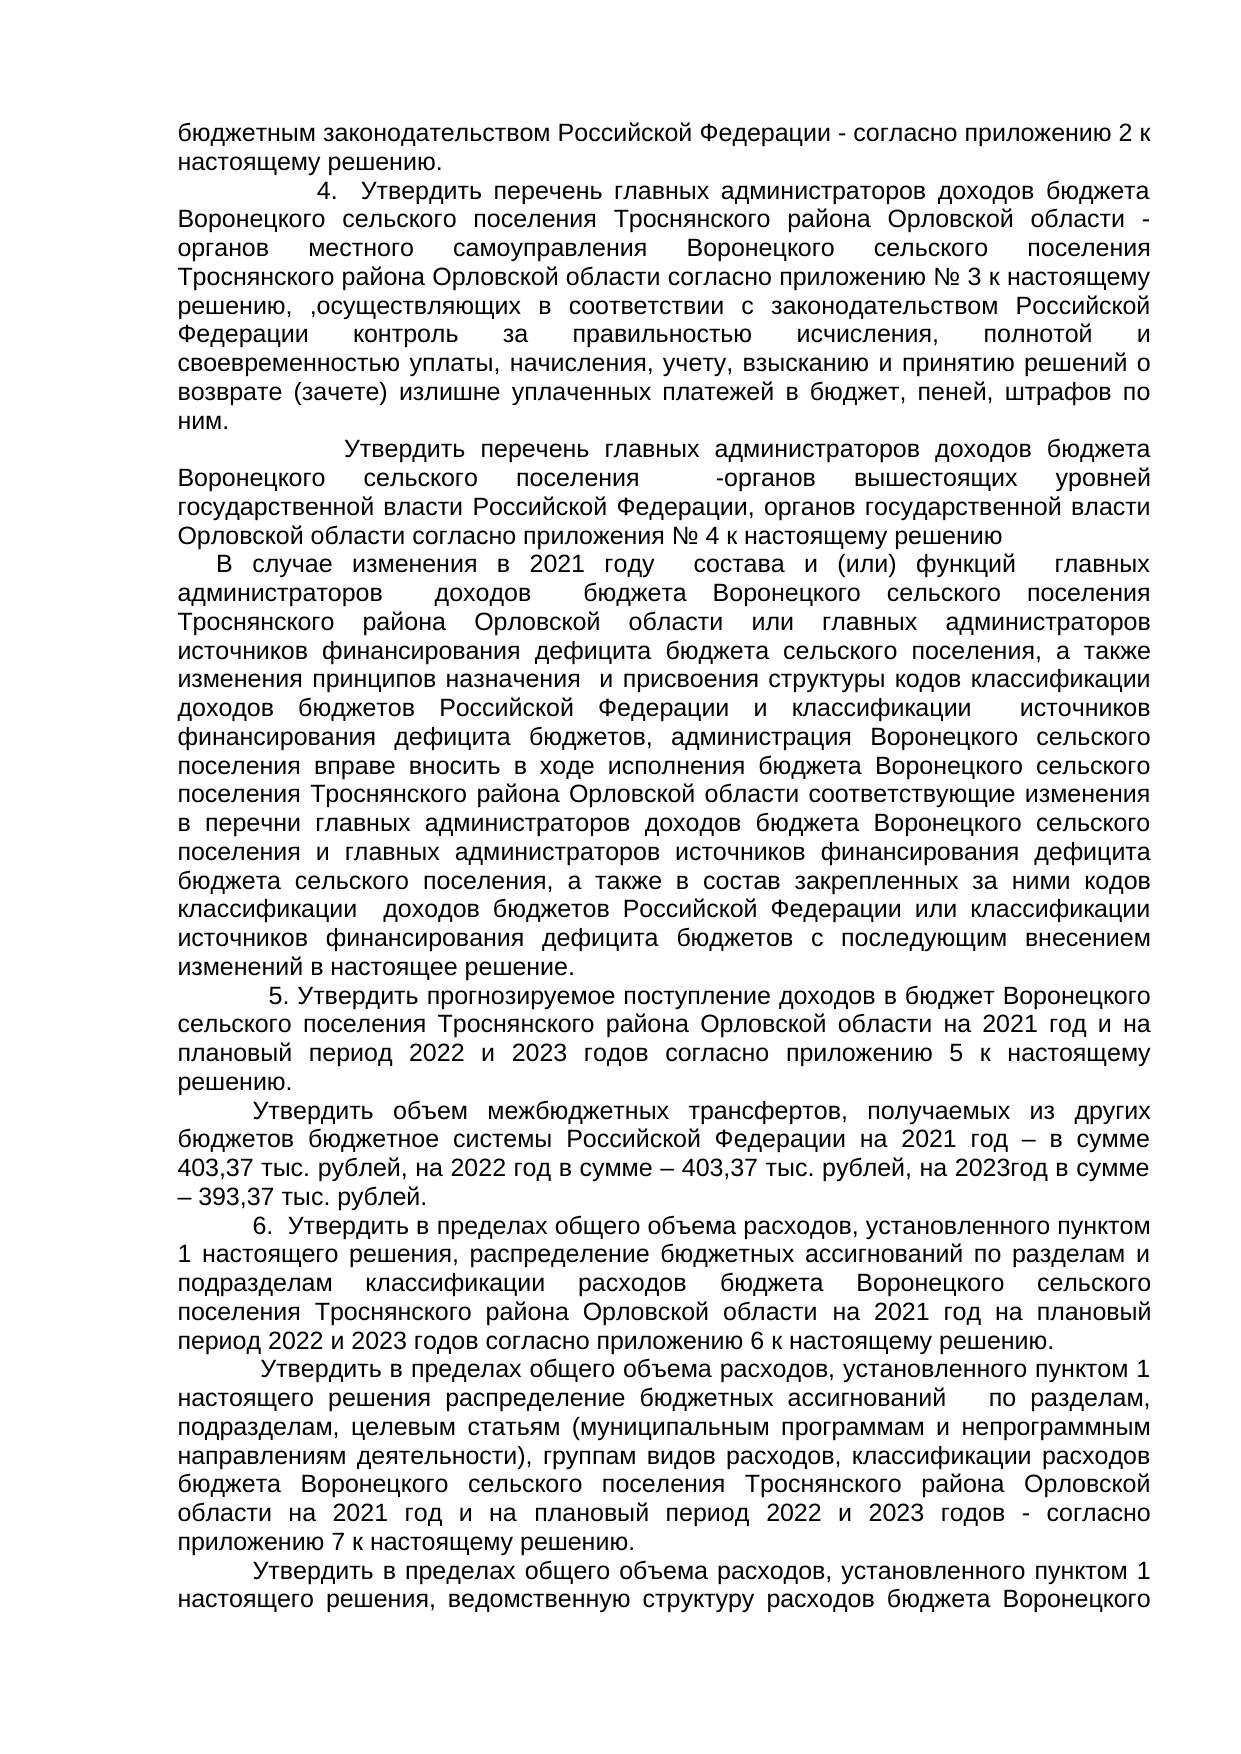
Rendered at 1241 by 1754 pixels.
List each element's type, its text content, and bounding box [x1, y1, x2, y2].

text Утвердить объем межбюджетных трансфертов, получаемых из других бюджетов бюджетное системы Российской Федерации на 2021 год – в сумме 403,37 тыс. рублей, на 2022 год в сумме – 403,37 тыс. рублей, на 2023год в сумме – 393,37 тыс. рублей. [177, 1096, 1152, 1211]
text 5. Утвердить прогнозируемое поступление доходов в бюджет Воронецкого сельского поселения Троснянского района Орловской области на 2021 год и на плановый период 2022 и 2023 годов согласно приложению 5 к настоящему решению. [177, 981, 1152, 1096]
text 6. Утвердить в пределах общего объема расходов, установленного пунктом 1 настоящего решения, распределение бюджетных ассигнований по разделам и подразделам классификации расходов бюджета Воронецкого сельского поселения Троснянского района Орловской области на 2021 год на плановый период 2022 и 2023 годов согласно приложению 6 к настоящему решению. [177, 1211, 1152, 1354]
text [177, 1556, 1152, 1613]
text 4. Утвердить перечень главных администраторов доходов бюджета Воронецкого сельского поселения Троснянского района Орловской области - органов местного самоуправления Воронецкого сельского поселения Троснянского района Орловской области согласно приложению № 3 к настоящему решению, ,осуществляющих в соответствии с законодательством Российской Федерации контроль за правильностью исчисления, полнотой и своевременностью уплаты, начисления, учету, взысканию и принятию решений о возврате (зачете) излишне уплаченных платежей в бюджет, пеней, штрафов по ним. [177, 176, 1152, 434]
text В случае изменения в 2021 году состава и (или) функций главных администраторов доходов бюджета Воронецкого сельского поселения Троснянского района Орловской области или главных администраторов источников финансирования дефицита бюджета сельского поселения, а также изменения принципов назначения и присвоения структуры кодов классификации доходов бюджетов Российской Федерации и классификации источников финансирования дефицита бюджетов, администрация Воронецкого сельского поселения вправе вносить в ходе исполнения бюджета Воронецкого сельского поселения Троснянского района Орловской области соответствующие изменения в перечни главных администраторов доходов бюджета Воронецкого сельского поселения и главных администраторов источников финансирования дефицита бюджета сельского поселения, а также в состав закрепленных за ними кодов классификации доходов бюджетов Российской Федерации или классификации источников финансирования дефицита бюджетов с последующим внесением изменений в настоящее решение. [177, 549, 1152, 981]
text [177, 118, 1152, 176]
text Утвердить в пределах общего объема расходов, установленного пунктом 1 настоящего решения распределение бюджетных ассигнований по разделам, подразделам, целевым статьям (муниципальным программам и непрограммным направлениям деятельности), группам видов расходов, классификации расходов бюджета Воронецкого сельского поселения Троснянского района Орловской области на 2021 год и на плановый период 2022 и 2023 годов - согласно приложению 7 к настоящему решению. [177, 1354, 1152, 1556]
text Утвердить перечень главных администраторов доходов бюджета Воронецкого сельского поселения -органов вышестоящих уровней государственной власти Российской Федерации, органов государственной власти Орловской области согласно приложения № 4 к настоящему решению [177, 434, 1152, 549]
